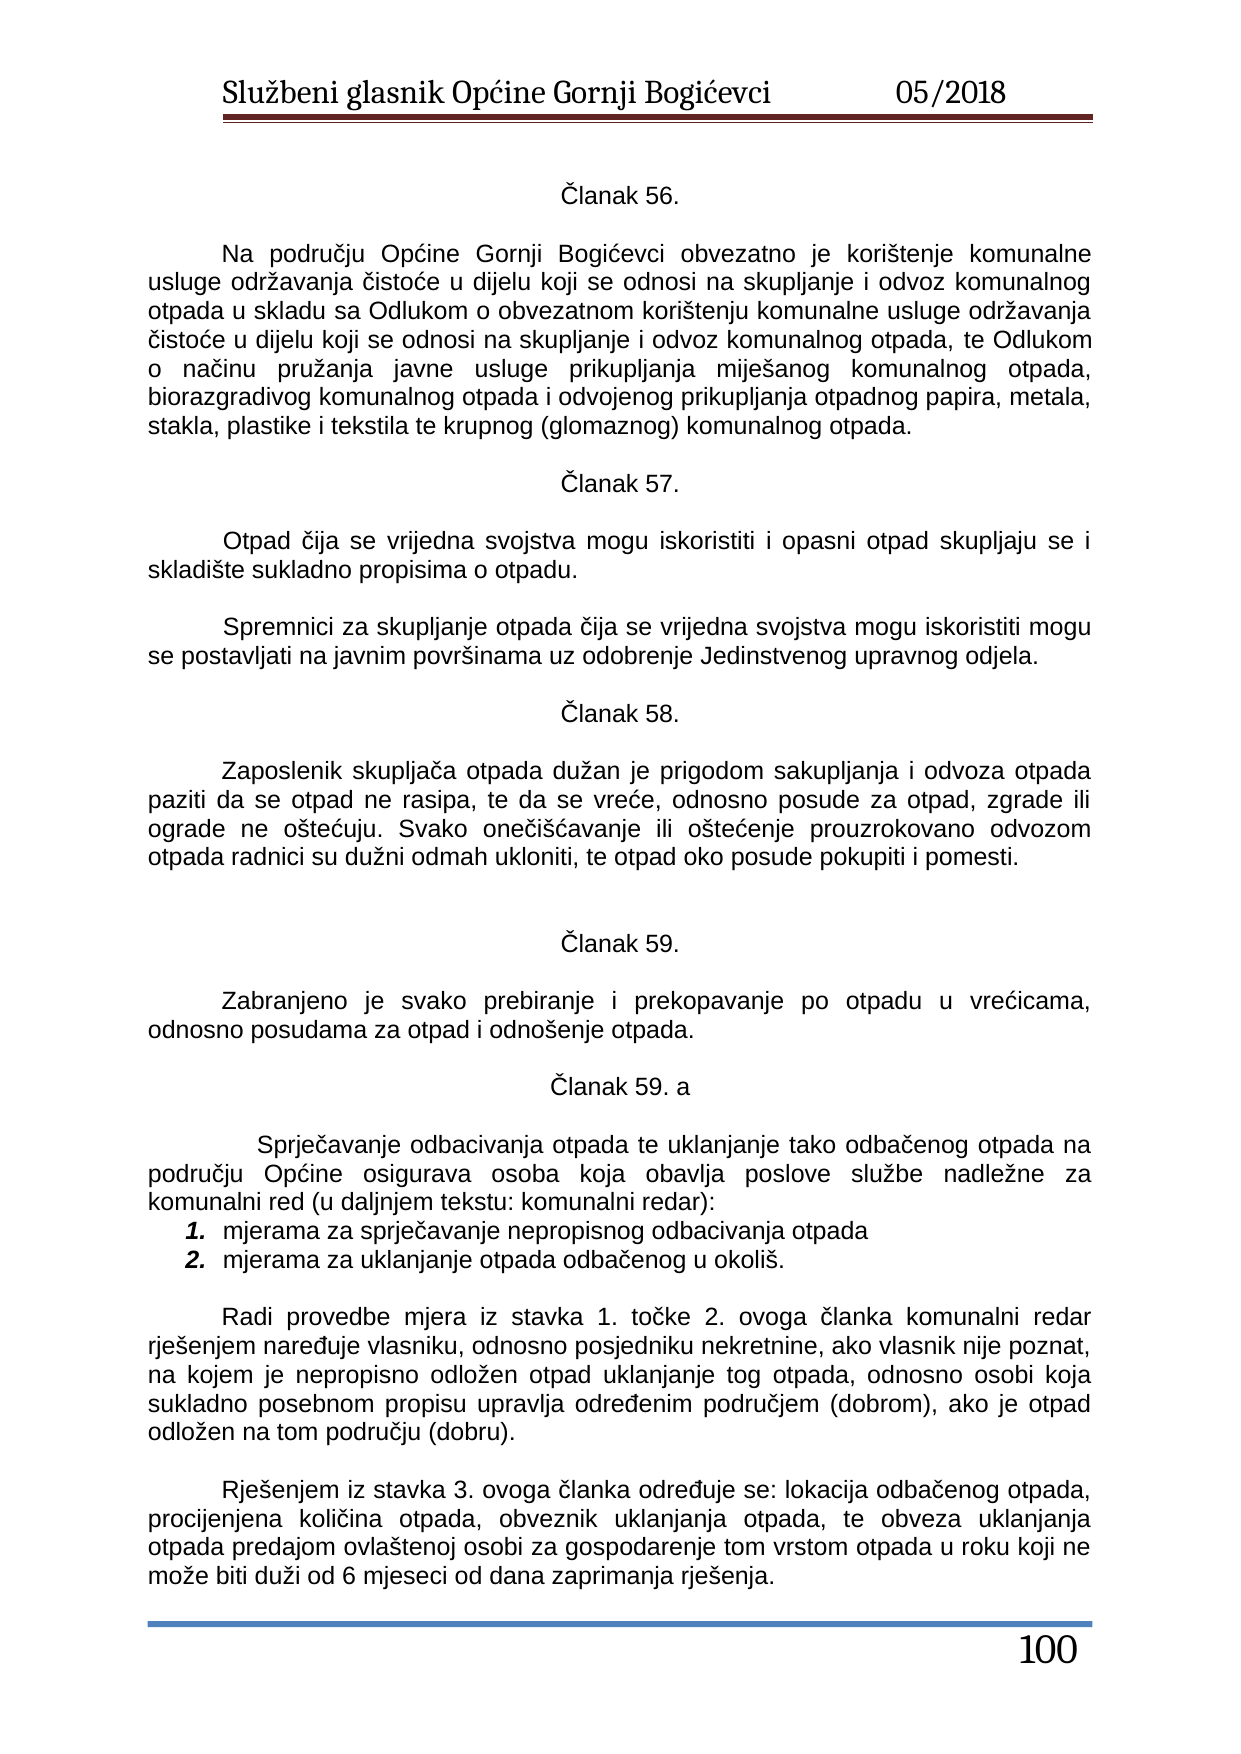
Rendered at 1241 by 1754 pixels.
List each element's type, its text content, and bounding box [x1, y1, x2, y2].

text Otpad čija se vrijedna svojstva mogu iskoristiti i opasni otpad skupljaju se i skladište sukladno propisima o otpadu. [148, 526, 1093, 583]
text Članak 59. [148, 928, 1093, 957]
text Članak 56. [148, 181, 1093, 210]
text Članak 59. a [148, 1072, 1093, 1101]
list mjerama za uklanjanje otpada odbačenog u okoliš. [185, 1245, 1093, 1273]
text Zaposlenik skupljača otpada dužan je prigodom sakupljanja i odvoza otpada paziti da se otpad ne rasipa, te da se vreće, odnosno posude za otpad, zgrade ili ograde ne oštećuju. Svako onečišćavanje ili oštećenje prouzrokovano odvozom otpada radnici su dužni odmah ukloniti, te otpad oko posude pokupiti i pomesti. [148, 756, 1093, 871]
text Radi provedbe mjera iz stavka 1. točke 2. ovoga članka komunalni redar rješenjem naređuje vlasniku, odnosno posjedniku nekretnine, ako vlasnik nije poznat, na kojem je nepropisno odložen otpad uklanjanje tog otpada, odnosno osobi koja sukladno posebnom propisu upravlja određenim područjem (dobrom), ako je otpad odložen na tom području (dobru). [148, 1302, 1093, 1446]
text Zabranjeno je svako prebiranje i prekopavanje po otpadu u vrećicama, odnosno posudama za otpad i odnošenje otpada. [148, 986, 1093, 1043]
text Članak 58. [148, 698, 1093, 727]
text Spremnici za skupljanje otpada čija se vrijedna svojstva mogu iskoristiti mogu se postavljati na javnim površinama uz odobrenje Jedinstvenog upravnog odjela. [148, 612, 1093, 670]
text Sprječavanje odbacivanja otpada te uklanjanje tako odbačenog otpada na području Općine osigurava osoba koja obavlja poslove službe nadležne za komunalni red (u daljnjem tekstu: komunalni redar): [148, 1130, 1093, 1216]
text Članak 57. [148, 468, 1093, 497]
text Na području Općine Gornji Bogićevci obvezatno je korištenje komunalne usluge održavanja čistoće u dijelu koji se odnosi na skupljanje i odvoz komunalnog otpada u skladu sa Odlukom o obvezatnom korištenju komunalne usluge održavanja čistoće u dijelu koji se odnosi na skupljanje i odvoz komunalnog otpada, te Odlukom o načinu pružanja javne usluge prikupljanja miješanog komunalnog otpada, biorazgradivog komunalnog otpada i odvojenog prikupljanja otpadnog papira, metala, stakla, plastike i tekstila te krupnog (glomaznog) komunalnog otpada. [148, 238, 1093, 440]
text Rješenjem iz stavka 3. ovoga članka određuje se: lokacija odbačenog otpada, procijenjena količina otpada, obveznik uklanjanja otpada, te obveza uklanjanja otpada predajom ovlaštenoj osobi za gospodarenje tom vrstom otpada u roku koji ne može biti duži od 6 mjeseci od dana zaprimanja rješenja. [148, 1475, 1093, 1590]
list mjerama za sprječavanje nepropisnog odbacivanja otpada [185, 1216, 1093, 1245]
